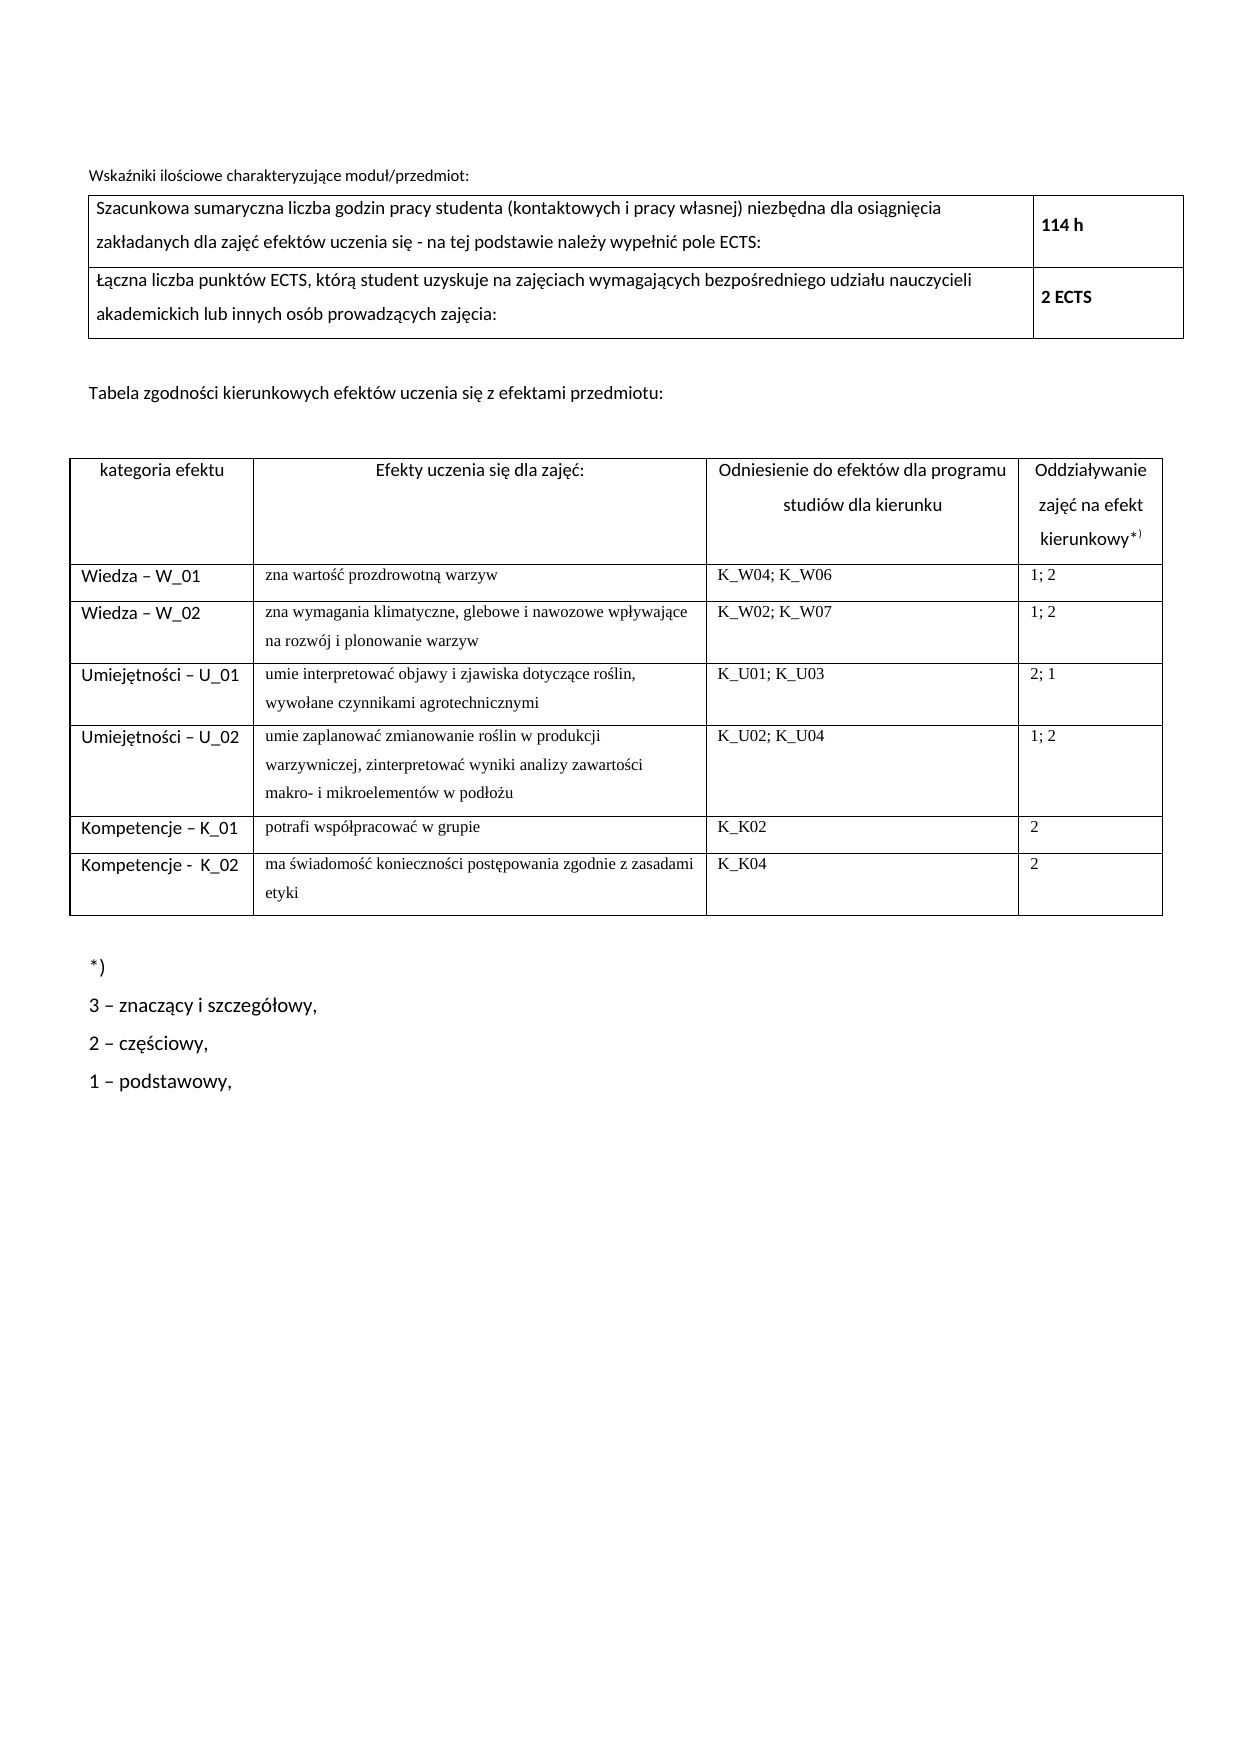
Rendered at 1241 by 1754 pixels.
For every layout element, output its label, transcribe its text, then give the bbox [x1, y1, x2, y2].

table_cell Łączna liczba punktów ECTS, którą student uzyskuje na zajęciach wymagających bezpośredniego udziału nauczycieli akademickich lub innych osób prowadzących zajęcia: [89, 268, 1033, 338]
table_cell ma świadomość konieczności postępowania zgodnie z zasadami etyki [254, 854, 706, 915]
table_cell 2 [1019, 817, 1162, 853]
table_cell 1; 2 [1019, 726, 1162, 816]
table_cell 2; 1 [1019, 664, 1162, 725]
table_cell K_W02; K_W07 [707, 602, 1018, 663]
text Wskaźniki ilościowe charakteryzujące moduł/przedmiot: [89, 165, 1152, 185]
table_cell 2 ECTS [1034, 268, 1183, 338]
table_cell Umiejętności – U_01 [71, 664, 253, 725]
table_cell K_K04 [707, 854, 1018, 915]
text *) [89, 954, 1152, 979]
table_cell Kompetencje - K_02 [71, 854, 253, 915]
table_cell zna wymagania klimatyczne, glebowe i nawozowe wpływające na rozwój i plonowanie warzyw [254, 602, 706, 663]
table_cell K_U01; K_U03 [707, 664, 1018, 725]
table_header Odniesienie do efektów dla programu studiów dla kierunku [707, 459, 1018, 563]
table_cell 1; 2 [1019, 602, 1162, 663]
table_cell Kompetencje – K_01 [71, 817, 253, 853]
text 2 – częściowy, [89, 1030, 1152, 1056]
text Tabela zgodności kierunkowych efektów uczenia się z efektami przedmiotu: [89, 381, 1152, 404]
text 3 – znaczący i szczegółowy, [89, 992, 1152, 1017]
table_cell 1; 2 [1019, 565, 1162, 601]
table_cell Umiejętności – U_02 [71, 726, 253, 816]
table_cell K_U02; K_U04 [707, 726, 1018, 816]
table_header 114 h [1034, 196, 1183, 267]
table_header Szacunkowa sumaryczna liczba godzin pracy studenta (kontaktowych i pracy własnej) niezbędna dla osiągnięcia zakładanych dla zajęć efektów uczenia się - na tej podstawie należy wypełnić pole ECTS: [89, 196, 1033, 267]
table_cell 2 [1019, 854, 1162, 915]
table_header Efekty uczenia się dla zajęć: [254, 459, 706, 563]
table_cell Wiedza – W_01 [71, 565, 253, 601]
table_cell umie interpretować objawy i zjawiska dotyczące roślin, wywołane czynnikami agrotechnicznymi [254, 664, 706, 725]
text 1 – podstawowy, [89, 1068, 1152, 1094]
table_cell Wiedza – W_02 [71, 602, 253, 663]
table_header kategoria efektu [71, 459, 253, 563]
table_header Oddziaływanie zajęć na efekt kierunkowy*) [1019, 459, 1162, 563]
table_cell potrafi współpracować w grupie [254, 817, 706, 853]
table_cell umie zaplanować zmianowanie roślin w produkcji warzywniczej, zinterpretować wyniki analizy zawartości makro- i mikroelementów w podłożu [254, 726, 706, 816]
table_cell K_K02 [707, 817, 1018, 853]
table_cell zna wartość prozdrowotną warzyw [254, 565, 706, 601]
table_cell K_W04; K_W06 [707, 565, 1018, 601]
